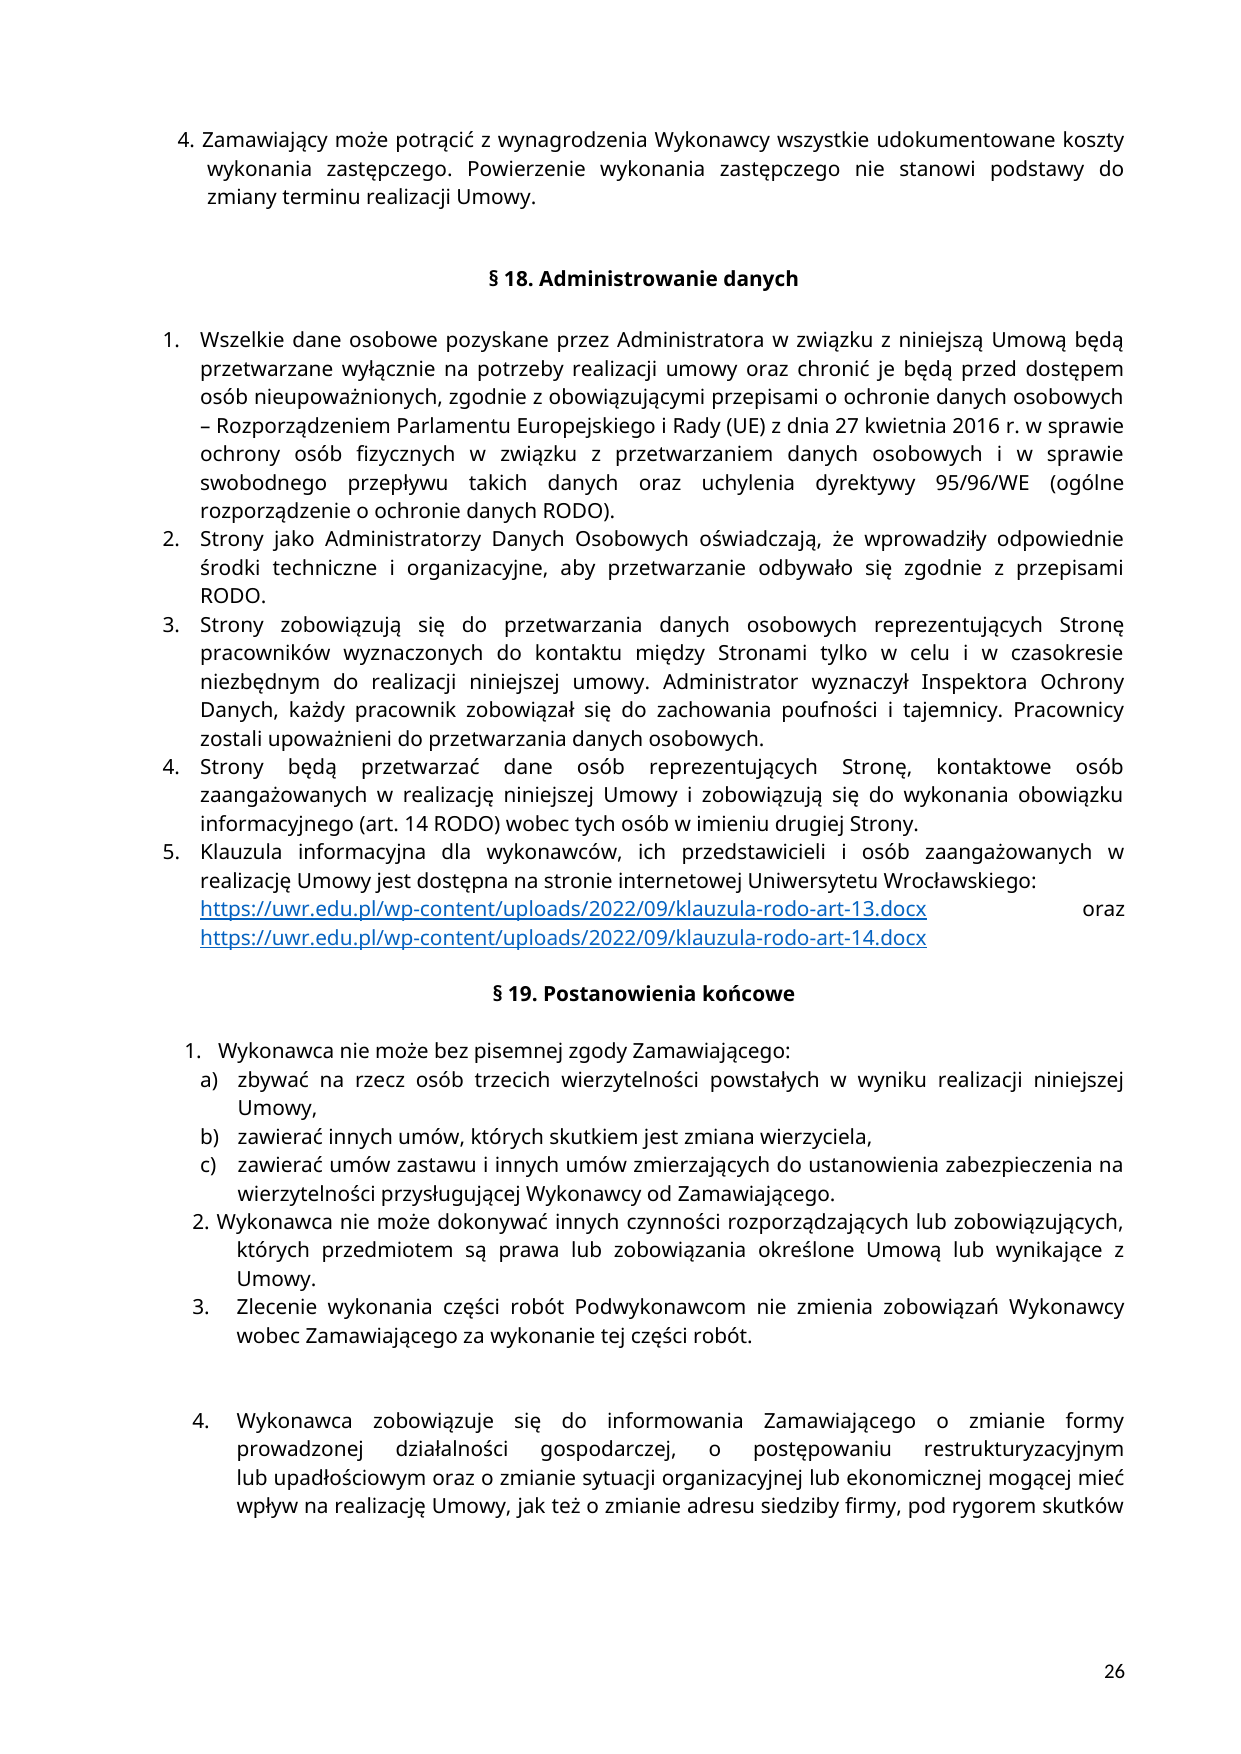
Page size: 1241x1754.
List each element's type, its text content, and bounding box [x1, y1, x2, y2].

list zbywać na rzecz osób trzecich wierzytelności powstałych w wyniku realizacji niniejszej Umowy, [200, 1065, 1125, 1122]
list Zlecenie wykonania części robót Podwykonawcom nie zmienia zobowiązań Wykonawcy wobec Zamawiającego za wykonanie tej części robót. [192, 1292, 1125, 1349]
list Klauzula informacyjna dla wykonawców, ich przedstawicieli i osób zaangażowanych w realizację Umowy jest dostępna na stronie internetowej Uniwersytetu Wrocławskiego: [162, 837, 1125, 894]
list Strony jako Administratorzy Danych Osobowych oświadczają, że wprowadziły odpowiednie środki techniczne i organizacyjne, aby przetwarzanie odbywało się zgodnie z przepisami RODO. [162, 524, 1125, 610]
list Wszelkie dane osobowe pozyskane przez Administratora w związku z niniejszą Umową będą przetwarzane wyłącznie na potrzeby realizacji umowy oraz chronić je będą przed dostępem osób nieupoważnionych, zgodnie z obowiązującymi przepisami o ochronie danych osobowych – Rozporządzeniem Parlamentu Europejskiego i Rady (UE) z dnia 27 kwietnia 2016 r. w sprawie ochrony osób fizycznych w związku z przetwarzaniem danych osobowych i w sprawie swobodnego przepływu takich danych oraz uchylenia dyrektywy 95/96/WE (ogólne rozporządzenie o ochronie danych RODO). [162, 326, 1125, 524]
text § 19. Postanowienia końcowe [162, 979, 1125, 1008]
text 2. Wykonawca nie może dokonywać innych czynności rozporządzających lub zobowiązujących, których przedmiotem są prawa lub zobowiązania określone Umową lub wynikające z Umowy. [192, 1207, 1125, 1292]
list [192, 1406, 1125, 1520]
text § 18. Administrowanie danych [162, 264, 1125, 293]
text 1. Wykonawca nie może bez pisemnej zgody Zamawiającego: [162, 1036, 1125, 1065]
text https://uwr.edu.pl/wp-content/uploads/2022/09/klauzula-rodo-art-13.docx oraz https://uwr.edu.pl/wp-content/uploads/2022/09/klauzula-rodo-art-14.docx [200, 894, 1125, 951]
list zawierać innych umów, których skutkiem jest zmiana wierzyciela, [200, 1122, 1125, 1150]
text 4. Zamawiający może potrącić z wynagrodzenia Wykonawcy wszystkie udokumentowane koszty wykonania zastępczego. Powierzenie wykonania zastępczego nie stanowi podstawy do zmiany terminu realizacji Umowy. [177, 126, 1125, 211]
list Strony będą przetwarzać dane osób reprezentujących Stronę, kontaktowe osób zaangażowanych w realizację niniejszej Umowy i zobowiązują się do wykonania obowiązku informacyjnego (art. 14 RODO) wobec tych osób w imieniu drugiej Strony. [162, 752, 1125, 837]
list zawierać umów zastawu i innych umów zmierzających do ustanowienia zabezpieczenia na wierzytelności przysługującej Wykonawcy od Zamawiającego. [200, 1150, 1125, 1207]
list Strony zobowiązują się do przetwarzania danych osobowych reprezentujących Stronę pracowników wyznaczonych do kontaktu między Stronami tylko w celu i w czasokresie niezbędnym do realizacji niniejszej umowy. Administrator wyznaczył Inspektora Ochrony Danych, każdy pracownik zobowiązał się do zachowania poufności i tajemnicy. Pracownicy zostali upoważnieni do przetwarzania danych osobowych. [162, 610, 1125, 752]
